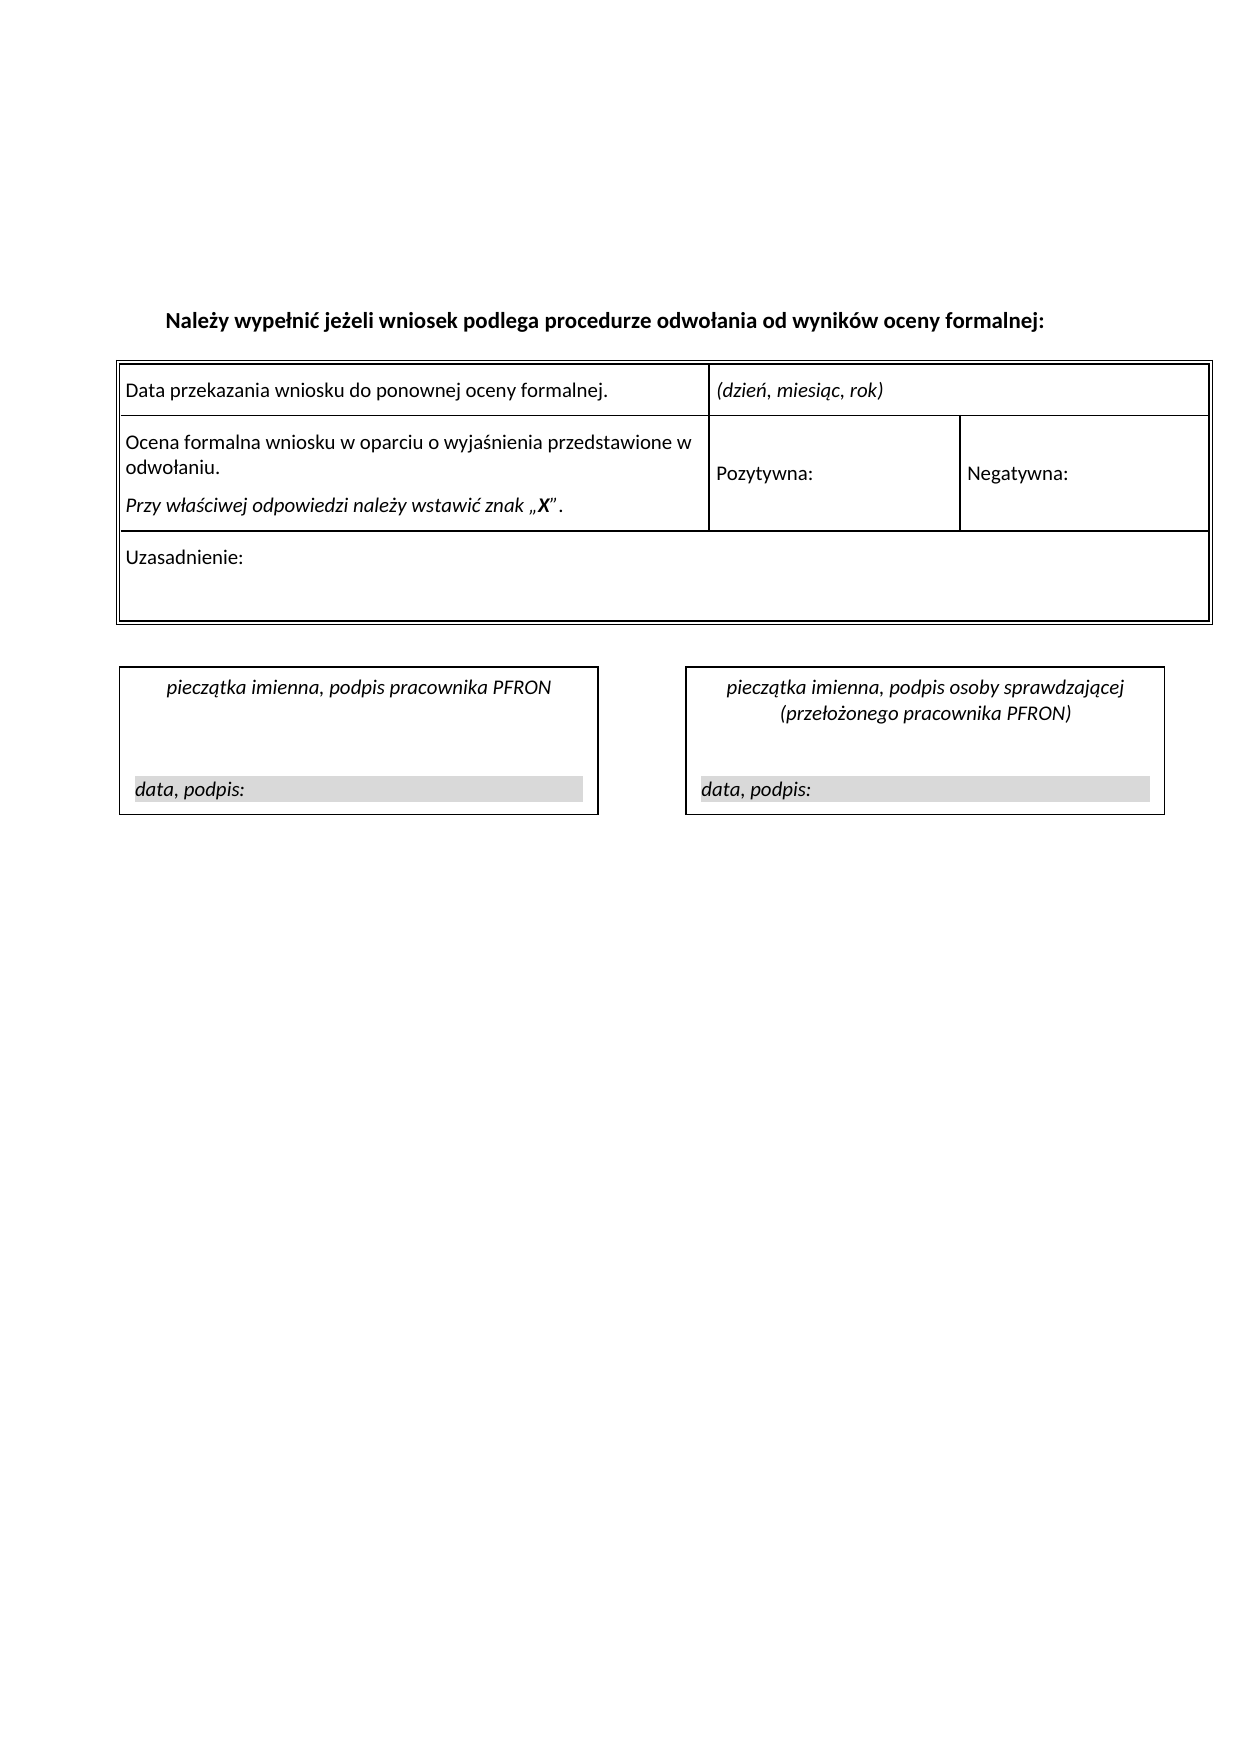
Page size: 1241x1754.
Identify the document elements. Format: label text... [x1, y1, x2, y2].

text Należy wypełnić jeżeli wniosek podlega procedurze odwołania od wyników oceny formalnej: [118, 307, 1093, 335]
table_header (dzień, miesiąc, rok) [710, 365, 1208, 415]
table_cell Uzasadnienie: [120, 531, 1208, 620]
table_cell Ocena formalna wniosku w oparciu o wyjaśnienia przedstawione w odwołaniu. Przy właściwej odpowiedzi należy wstawić znak „X”. [120, 416, 708, 530]
table_cell Negatywna: [961, 416, 1208, 530]
table_cell Pozytywna: [710, 416, 959, 530]
table_header Data przekazania wniosku do ponownej oceny formalnej. [120, 365, 708, 415]
